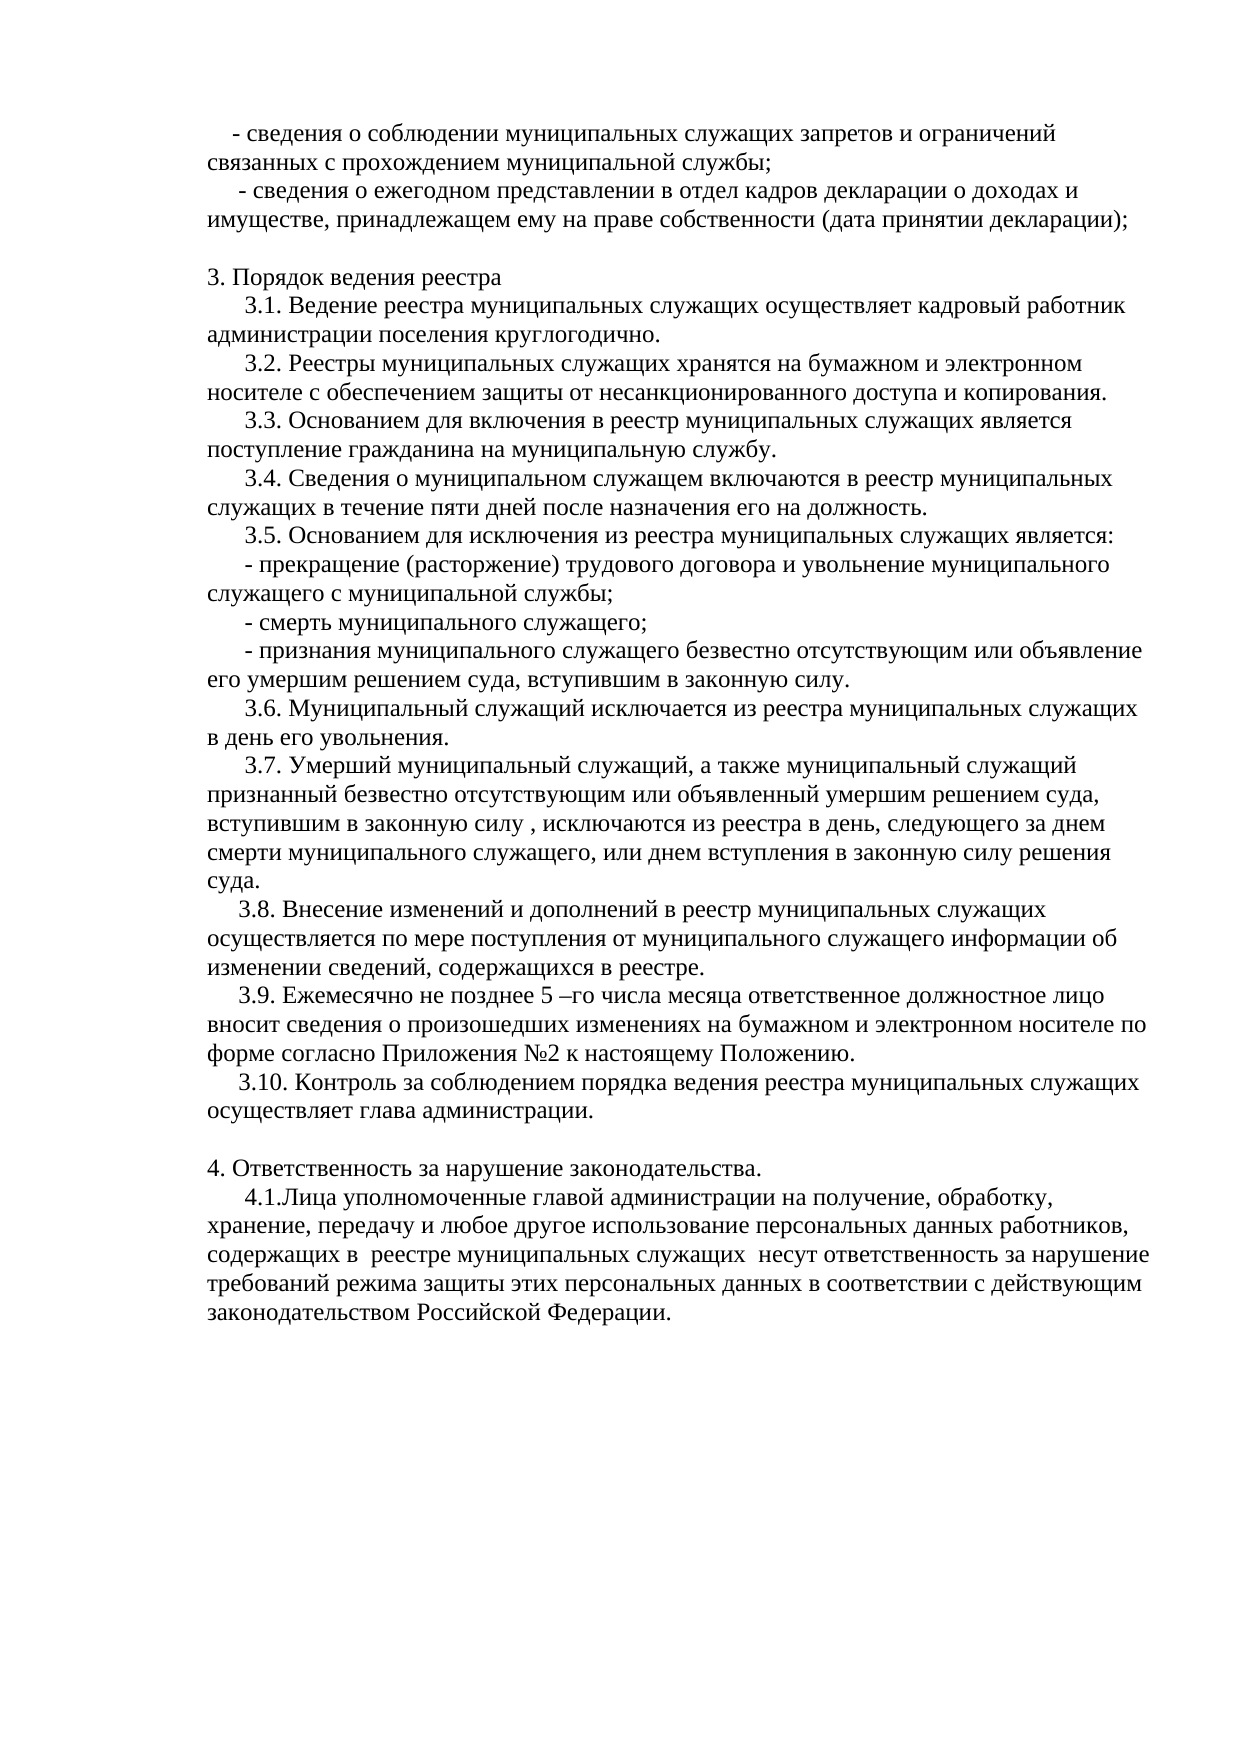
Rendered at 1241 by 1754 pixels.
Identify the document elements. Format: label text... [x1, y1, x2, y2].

text 3.6. Муниципальный служащий исключается из реестра муниципальных служащих в день его увольнения. [207, 693, 1152, 751]
text 3.1. Ведение реестра муниципальных служащих осуществляет кадровый работник администрации поселения круглогодично. [207, 291, 1152, 348]
text 3.9. Ежемесячно не позднее 5 –го числа месяца ответственное должностное лицо вносит сведения о произошедших изменениях на бумажном и электронном носителе по форме согласно Приложения №2 к настоящему Положению. [207, 981, 1152, 1067]
text 3.4. Сведения о муниципальном служащем включаются в реестр муниципальных служащих в течение пяти дней после назначения его на должность. [207, 463, 1152, 521]
text 3. Порядок ведения реестра [207, 262, 1152, 291]
text - смерть муниципального служащего; [207, 607, 1152, 636]
text 3.5. Основанием для исключения из реестра муниципальных служащих является: [207, 521, 1152, 549]
text 3.7. Умерший муниципальный служащий, а также муниципальный служащий признанный безвестно отсутствующим или объявленный умершим решением суда, вступившим в законную силу , исключаются из реестра в день, следующего за днем смерти муниципального служащего, или днем вступления в законную силу решения суда. [207, 751, 1152, 894]
text 3.3. Основанием для включения в реестр муниципальных служащих является поступление гражданина на муниципальную службу. [207, 406, 1152, 463]
text 4.1.Лица уполномоченные главой администрации на получение, обработку, хранение, передачу и любое другое использование персональных данных работников, содержащих в реестре муниципальных служащих несут ответственность за нарушение требований режима защиты этих персональных данных в соответствии с действующим законодательством Российской Федерации. [207, 1182, 1152, 1326]
text 3.2. Реестры муниципальных служащих хранятся на бумажном и электронном носителе с обеспечением защиты от несанкционированного доступа и копирования. [207, 348, 1152, 406]
text 3.8. Внесение изменений и дополнений в реестр муниципальных служащих осуществляется по мере поступления от муниципального служащего информации об изменении сведений, содержащихся в реестре. [207, 894, 1152, 981]
text - сведения о ежегодном представлении в отдел кадров декларации о доходах и имуществе, принадлежащем ему на праве собственности (дата принятии декларации); [207, 176, 1152, 233]
text - сведения о соблюдении муниципальных служащих запретов и ограничений связанных с прохождением муниципальной службы; [207, 118, 1152, 176]
text 4. Ответственность за нарушение законодательства. [207, 1153, 1152, 1182]
text - признания муниципального служащего безвестно отсутствующим или объявление его умершим решением суда, вступившим в законную силу. [207, 636, 1152, 693]
text - прекращение (расторжение) трудового договора и увольнение муниципального служащего с муниципальной службы; [207, 549, 1152, 607]
text 3.10. Контроль за соблюдением порядка ведения реестра муниципальных служащих осуществляет глава администрации. [207, 1067, 1152, 1124]
